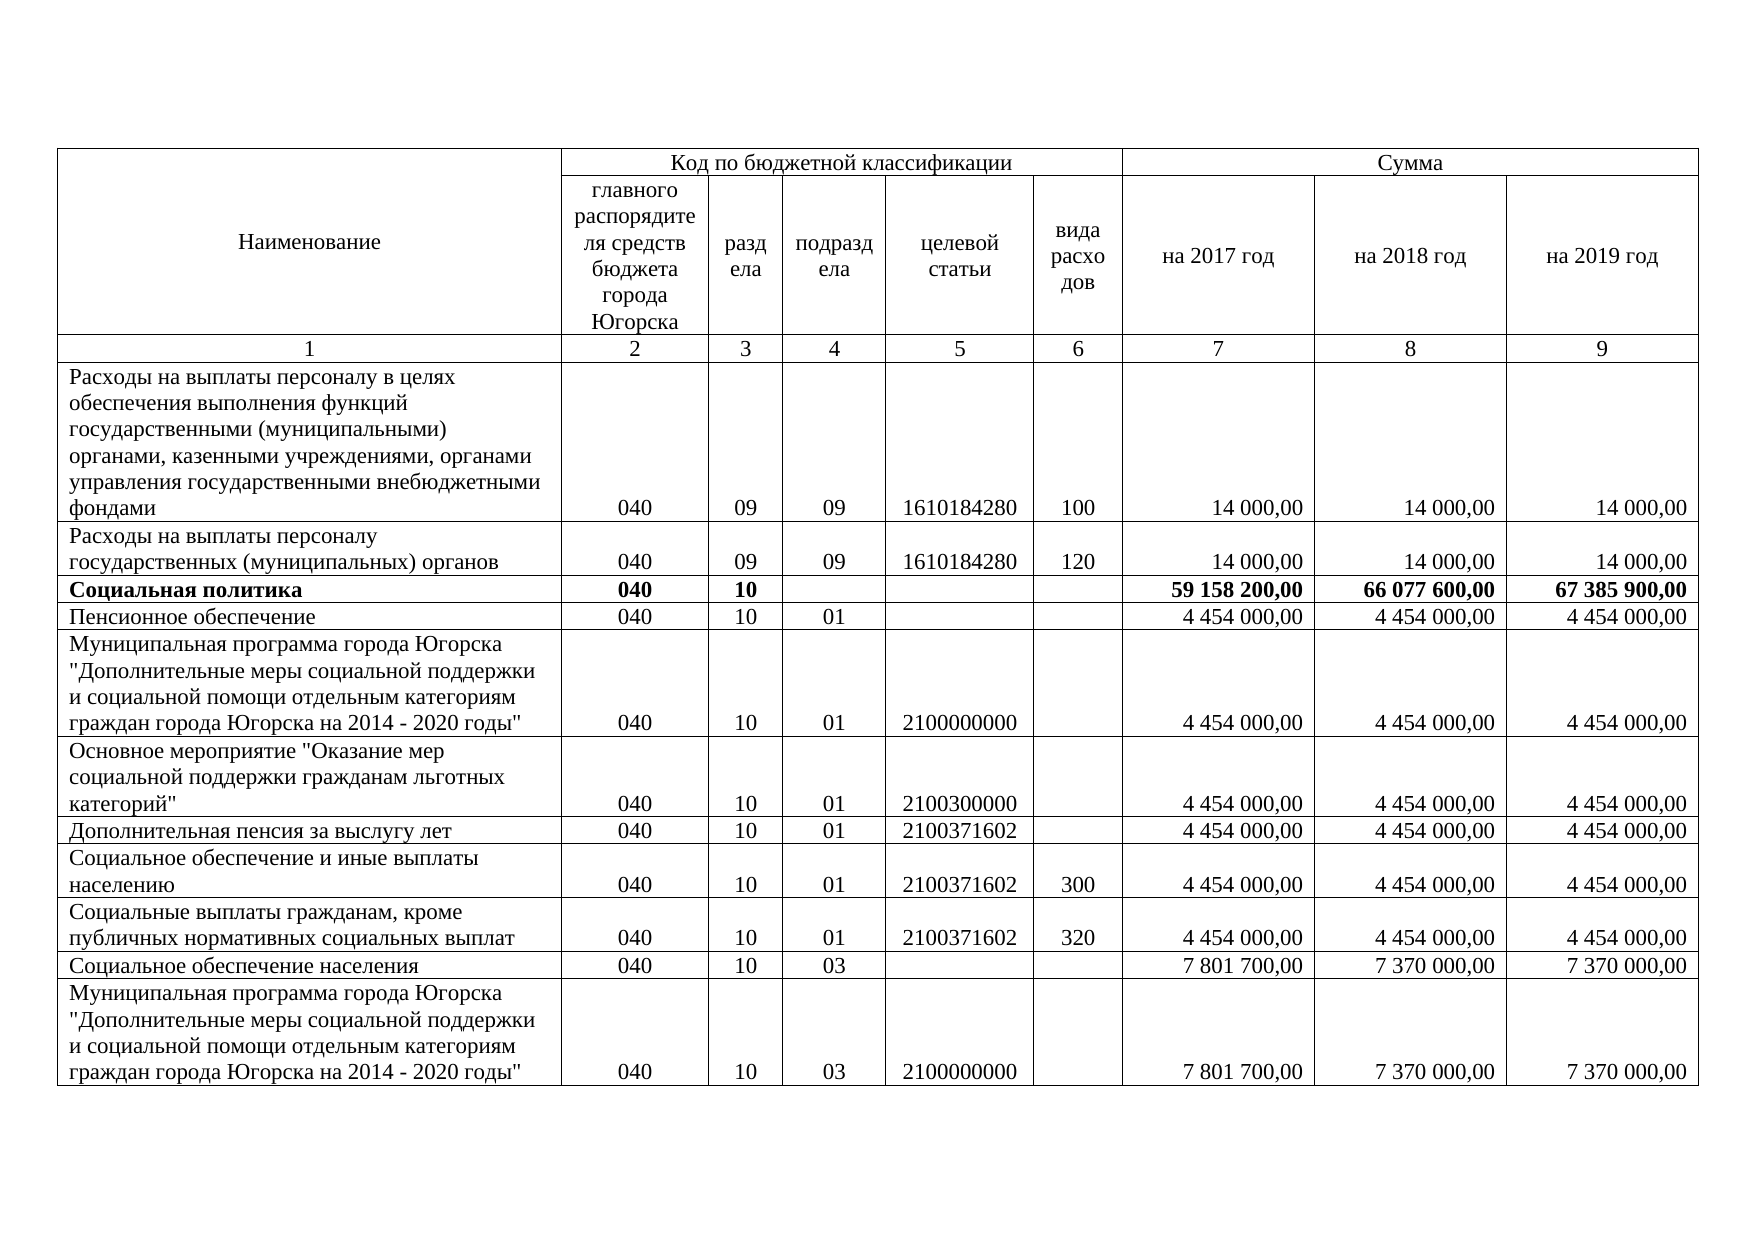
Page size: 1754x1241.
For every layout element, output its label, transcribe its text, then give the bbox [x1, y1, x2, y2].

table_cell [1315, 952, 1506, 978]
table_cell 3 [709, 335, 782, 362]
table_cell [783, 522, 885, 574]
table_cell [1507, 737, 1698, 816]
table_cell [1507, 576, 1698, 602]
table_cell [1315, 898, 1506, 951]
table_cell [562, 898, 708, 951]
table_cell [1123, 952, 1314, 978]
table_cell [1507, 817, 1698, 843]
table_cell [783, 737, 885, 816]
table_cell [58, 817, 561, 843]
table_cell на 2019 год [1507, 176, 1698, 334]
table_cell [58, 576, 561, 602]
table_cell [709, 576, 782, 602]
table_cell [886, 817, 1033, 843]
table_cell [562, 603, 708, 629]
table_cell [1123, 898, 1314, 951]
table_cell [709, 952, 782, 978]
table_cell 2 [562, 335, 708, 362]
table_cell подраздела [783, 176, 885, 334]
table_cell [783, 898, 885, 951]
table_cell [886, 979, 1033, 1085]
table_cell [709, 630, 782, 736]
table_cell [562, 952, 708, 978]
table_cell 8 [1315, 335, 1506, 362]
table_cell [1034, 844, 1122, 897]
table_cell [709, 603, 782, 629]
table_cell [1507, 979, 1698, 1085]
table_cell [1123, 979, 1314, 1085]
table_cell 9 [1507, 335, 1698, 362]
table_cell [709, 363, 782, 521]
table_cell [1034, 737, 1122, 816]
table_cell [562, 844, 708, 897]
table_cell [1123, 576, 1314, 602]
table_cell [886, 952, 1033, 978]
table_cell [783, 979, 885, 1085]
table_header Сумма [1123, 149, 1698, 175]
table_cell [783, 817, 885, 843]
table_cell 1 [58, 335, 561, 362]
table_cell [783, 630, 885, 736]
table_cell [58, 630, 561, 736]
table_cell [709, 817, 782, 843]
table_header Наименование [58, 149, 561, 334]
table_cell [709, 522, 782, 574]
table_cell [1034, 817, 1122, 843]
table_cell 6 [1034, 335, 1122, 362]
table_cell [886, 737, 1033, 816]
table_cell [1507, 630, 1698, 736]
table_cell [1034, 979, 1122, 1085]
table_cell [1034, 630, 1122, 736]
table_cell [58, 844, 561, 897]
table_header Код по бюджетной классификации [562, 149, 1122, 175]
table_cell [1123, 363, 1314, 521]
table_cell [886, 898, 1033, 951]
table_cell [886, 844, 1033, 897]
table_cell раздела [709, 176, 782, 334]
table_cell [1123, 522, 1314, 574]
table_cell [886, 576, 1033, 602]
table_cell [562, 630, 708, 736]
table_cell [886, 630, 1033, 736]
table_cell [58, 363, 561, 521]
table_cell 4 [783, 335, 885, 362]
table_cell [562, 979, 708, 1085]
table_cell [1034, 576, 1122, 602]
table_cell 5 [886, 335, 1033, 362]
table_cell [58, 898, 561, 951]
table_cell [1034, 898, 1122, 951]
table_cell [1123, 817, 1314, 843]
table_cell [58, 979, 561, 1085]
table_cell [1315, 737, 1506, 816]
table_cell 7 [1123, 335, 1314, 362]
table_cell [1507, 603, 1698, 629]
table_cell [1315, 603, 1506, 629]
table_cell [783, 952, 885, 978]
table_cell на 2017 год [1123, 176, 1314, 334]
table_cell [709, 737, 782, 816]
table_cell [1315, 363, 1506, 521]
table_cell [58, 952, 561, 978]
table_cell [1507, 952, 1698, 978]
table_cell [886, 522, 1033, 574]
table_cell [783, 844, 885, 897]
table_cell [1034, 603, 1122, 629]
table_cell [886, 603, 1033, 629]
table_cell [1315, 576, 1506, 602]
table_cell целевой статьи [886, 176, 1033, 334]
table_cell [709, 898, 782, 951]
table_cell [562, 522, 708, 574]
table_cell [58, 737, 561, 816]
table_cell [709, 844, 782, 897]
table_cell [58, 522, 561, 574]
table_cell вида расходов [1034, 176, 1122, 334]
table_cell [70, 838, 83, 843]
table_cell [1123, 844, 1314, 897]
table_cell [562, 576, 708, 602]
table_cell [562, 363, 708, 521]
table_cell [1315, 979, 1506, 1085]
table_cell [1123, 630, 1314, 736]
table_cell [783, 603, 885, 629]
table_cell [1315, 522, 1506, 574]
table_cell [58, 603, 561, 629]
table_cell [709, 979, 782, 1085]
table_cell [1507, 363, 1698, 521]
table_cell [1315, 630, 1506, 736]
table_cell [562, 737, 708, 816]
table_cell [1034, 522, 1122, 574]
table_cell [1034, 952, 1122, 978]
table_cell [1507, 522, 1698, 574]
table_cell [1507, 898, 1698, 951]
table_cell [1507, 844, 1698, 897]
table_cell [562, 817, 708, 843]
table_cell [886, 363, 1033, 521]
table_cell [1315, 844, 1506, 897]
table_cell главного распорядителя средств бюджета города Югорска [562, 176, 708, 334]
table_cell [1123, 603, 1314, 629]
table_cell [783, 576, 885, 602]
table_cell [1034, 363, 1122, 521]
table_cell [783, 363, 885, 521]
table_cell на 2018 год [1315, 176, 1506, 334]
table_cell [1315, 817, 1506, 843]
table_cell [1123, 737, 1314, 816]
